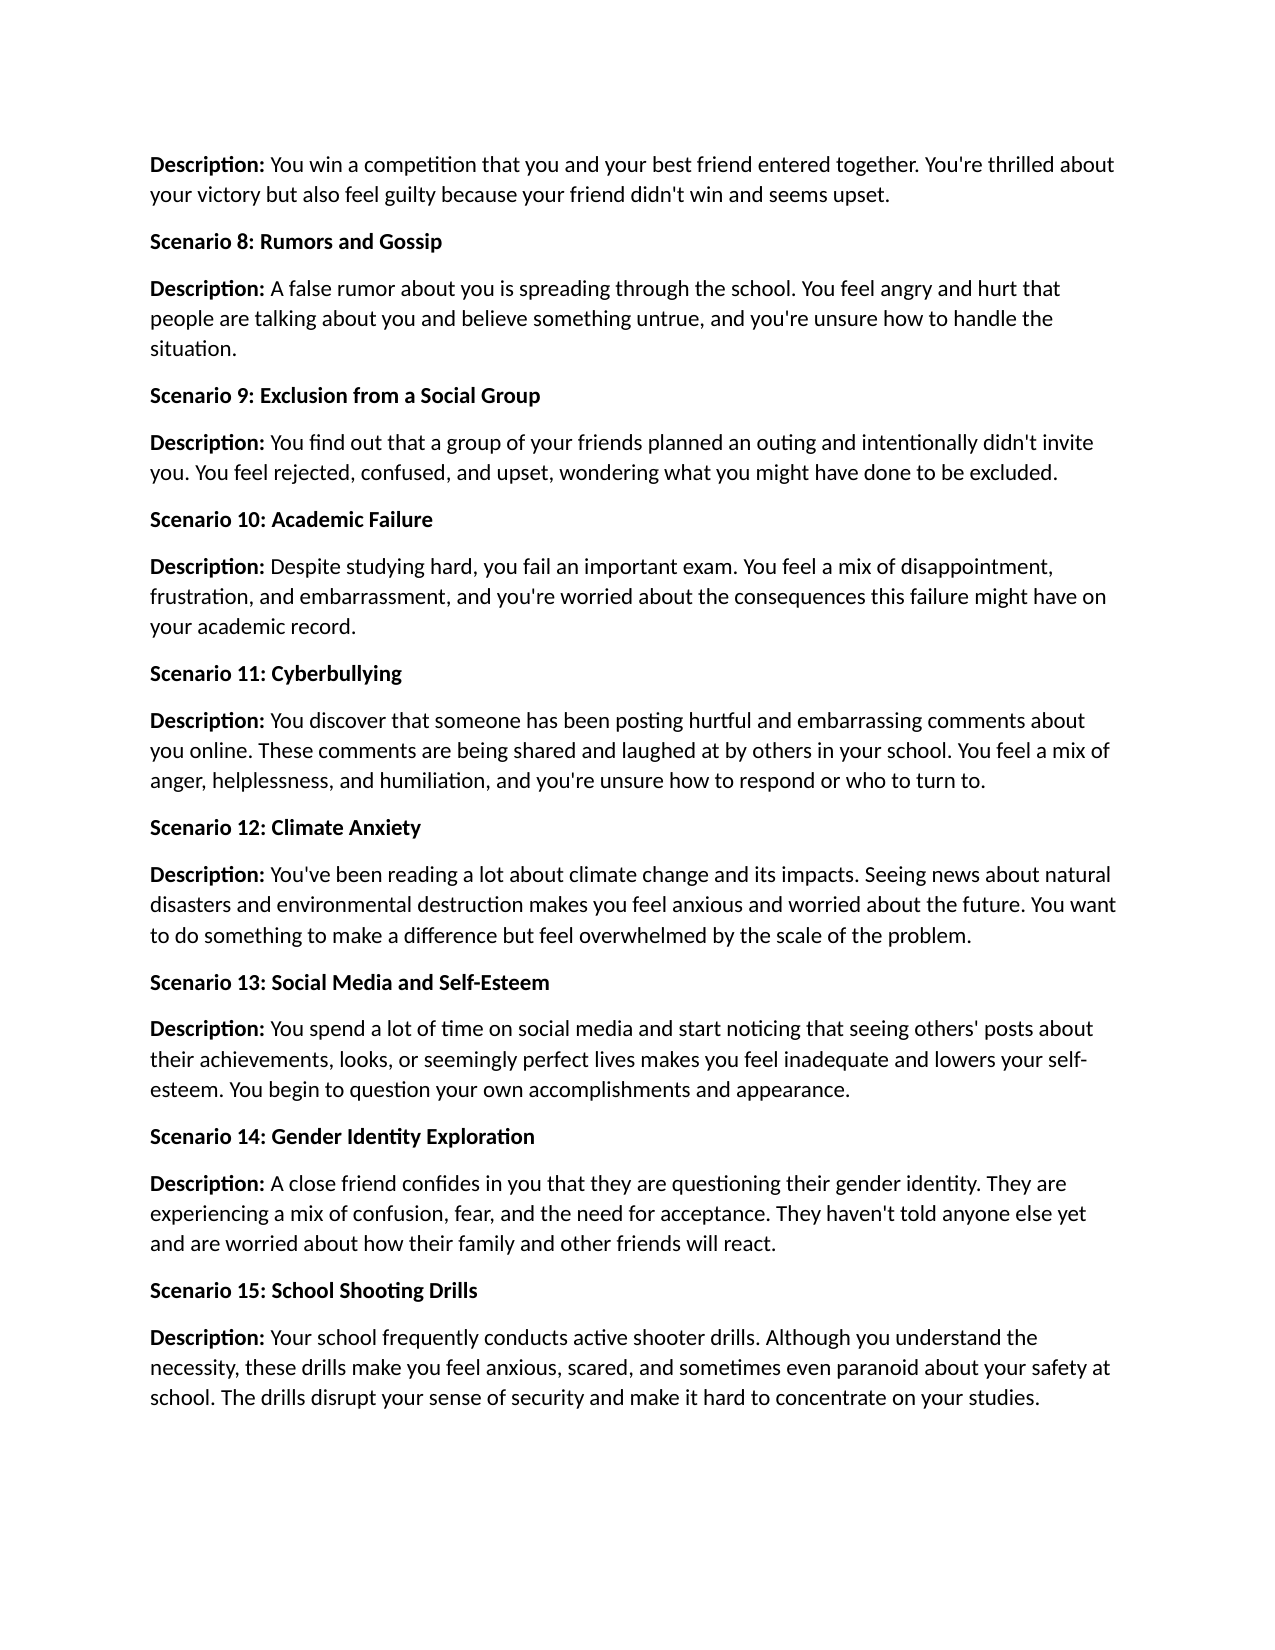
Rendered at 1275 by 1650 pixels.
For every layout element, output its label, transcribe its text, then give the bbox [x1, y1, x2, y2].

text Scenario 14: Gender Identity Exploration [150, 1122, 1125, 1150]
text Description: Despite studying hard, you fail an important exam. You feel a mix of disappointment, frustration, and embarrassment, and you're worried about the consequences this failure might have on your academic record. [150, 552, 1125, 641]
text Scenario 11: Cyberbullying [150, 659, 1125, 687]
text Description: Your school frequently conducts active shooter drills. Although you understand the necessity, these drills make you feel anxious, scared, and sometimes even paranoid about your safety at school. The drills disrupt your sense of security and make it hard to concentrate on your studies. [150, 1323, 1125, 1411]
text Scenario 13: Social Media and Self-Esteem [150, 968, 1125, 996]
text Description: You spend a lot of time on social media and start noticing that seeing others' posts about their achievements, looks, or seemingly perfect lives makes you feel inadequate and lowers your self-esteem. You begin to question your own accomplishments and appearance. [150, 1014, 1125, 1103]
text Scenario 9: Exclusion from a Social Group [150, 381, 1125, 409]
text Scenario 8: Rumors and Gossip [150, 227, 1125, 255]
text Description: You discover that someone has been posting hurtful and embarrassing comments about you online. These comments are being shared and laughed at by others in your school. You feel a mix of anger, helplessness, and humiliation, and you're unsure how to respond or who to turn to. [150, 706, 1125, 795]
text Description: A close friend confides in you that they are questioning their gender identity. They are experiencing a mix of confusion, fear, and the need for acceptance. They haven't told anyone else yet and are worried about how their family and other friends will react. [150, 1169, 1125, 1257]
text Scenario 12: Climate Anxiety [150, 813, 1125, 842]
text Scenario 10: Academic Failure [150, 505, 1125, 533]
text Description: You win a competition that you and your best friend entered together. You're thrilled about your victory but also feel guilty because your friend didn't win and seems upset. [150, 150, 1125, 208]
text Description: A false rumor about you is spreading through the school. You feel angry and hurt that people are talking about you and believe something untrue, and you're unsure how to handle the situation. [150, 274, 1125, 362]
text Description: You've been reading a lot about climate change and its impacts. Seeing news about natural disasters and environmental destruction makes you feel anxious and worried about the future. You want to do something to make a difference but feel overwhelmed by the scale of the problem. [150, 860, 1125, 949]
text Scenario 15: School Shooting Drills [150, 1276, 1125, 1304]
text Description: You find out that a group of your friends planned an outing and intentionally didn't invite you. You feel rejected, confused, and upset, wondering what you might have done to be excluded. [150, 428, 1125, 486]
